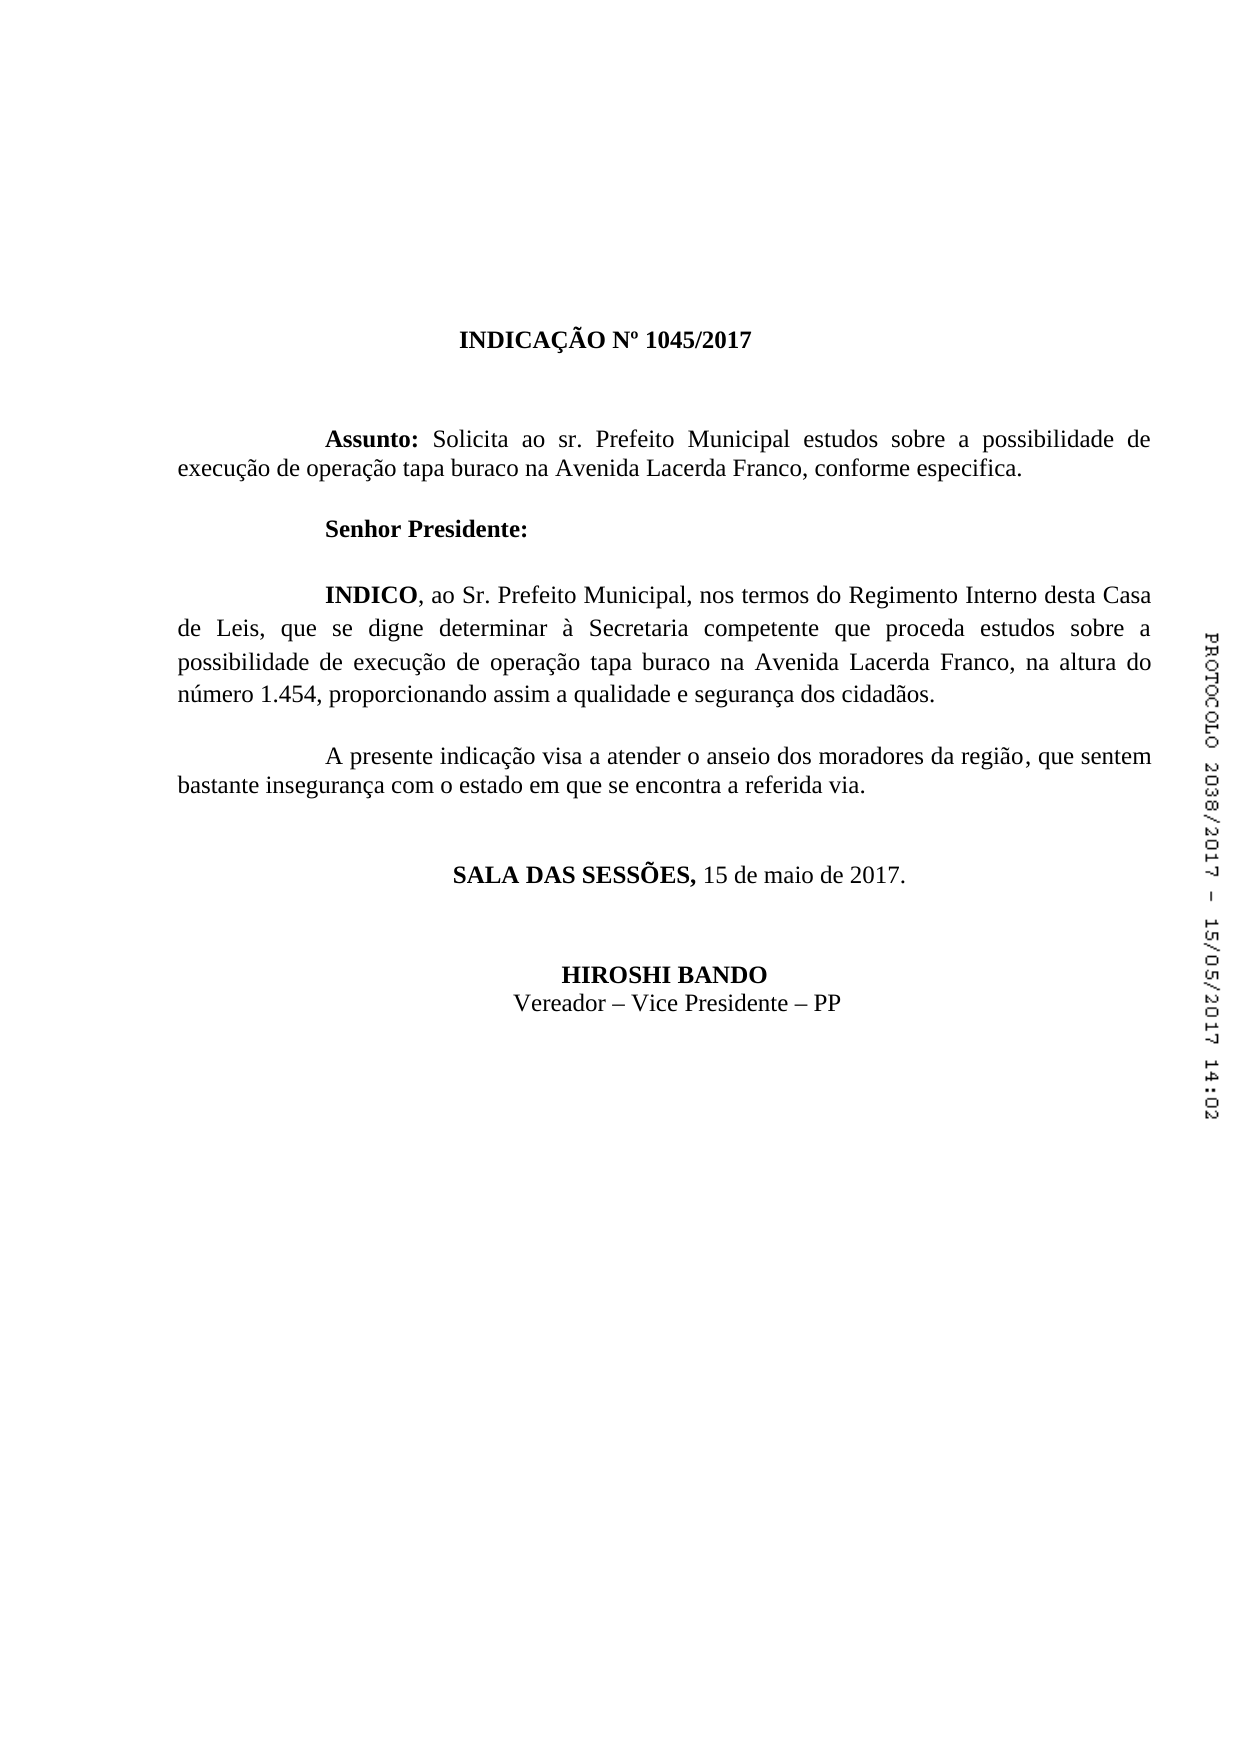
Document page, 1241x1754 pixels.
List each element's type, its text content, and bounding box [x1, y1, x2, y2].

text Vereador – Vice Presidente – PP [177, 988, 1152, 1017]
picture [1177, 629, 1241, 1125]
text INDICO, ao Sr. Prefeito Municipal, nos termos do Regimento Interno desta Casa de Leis, que se digne determinar à Secretaria competente que proceda estudos sobre a possibilidade de execução de operação tapa buraco na Avenida Lacerda Franco, na altura do número 1.454, proporcionando assim a qualidade e segurança dos cidadãos. [177, 581, 1152, 708]
text Senhor Presidente: [177, 514, 1034, 543]
text SALA DAS SESSÕES, 15 de maio de 2017. [177, 861, 1034, 889]
text A presente indicação visa a atender o anseio dos moradores da região, que sentem bastante insegurança com o estado em que se encontra a referida via. [177, 741, 1152, 799]
text Assunto: Solicita ao sr. Prefeito Municipal estudos sobre a possibilidade de execução de operação tapa buraco na Avenida Lacerda Franco, conforme especifica. [177, 424, 1152, 481]
text INDICAÇÃO Nº 1045/2017 [177, 325, 1034, 354]
text HIROSHI BANDO [177, 960, 1152, 988]
